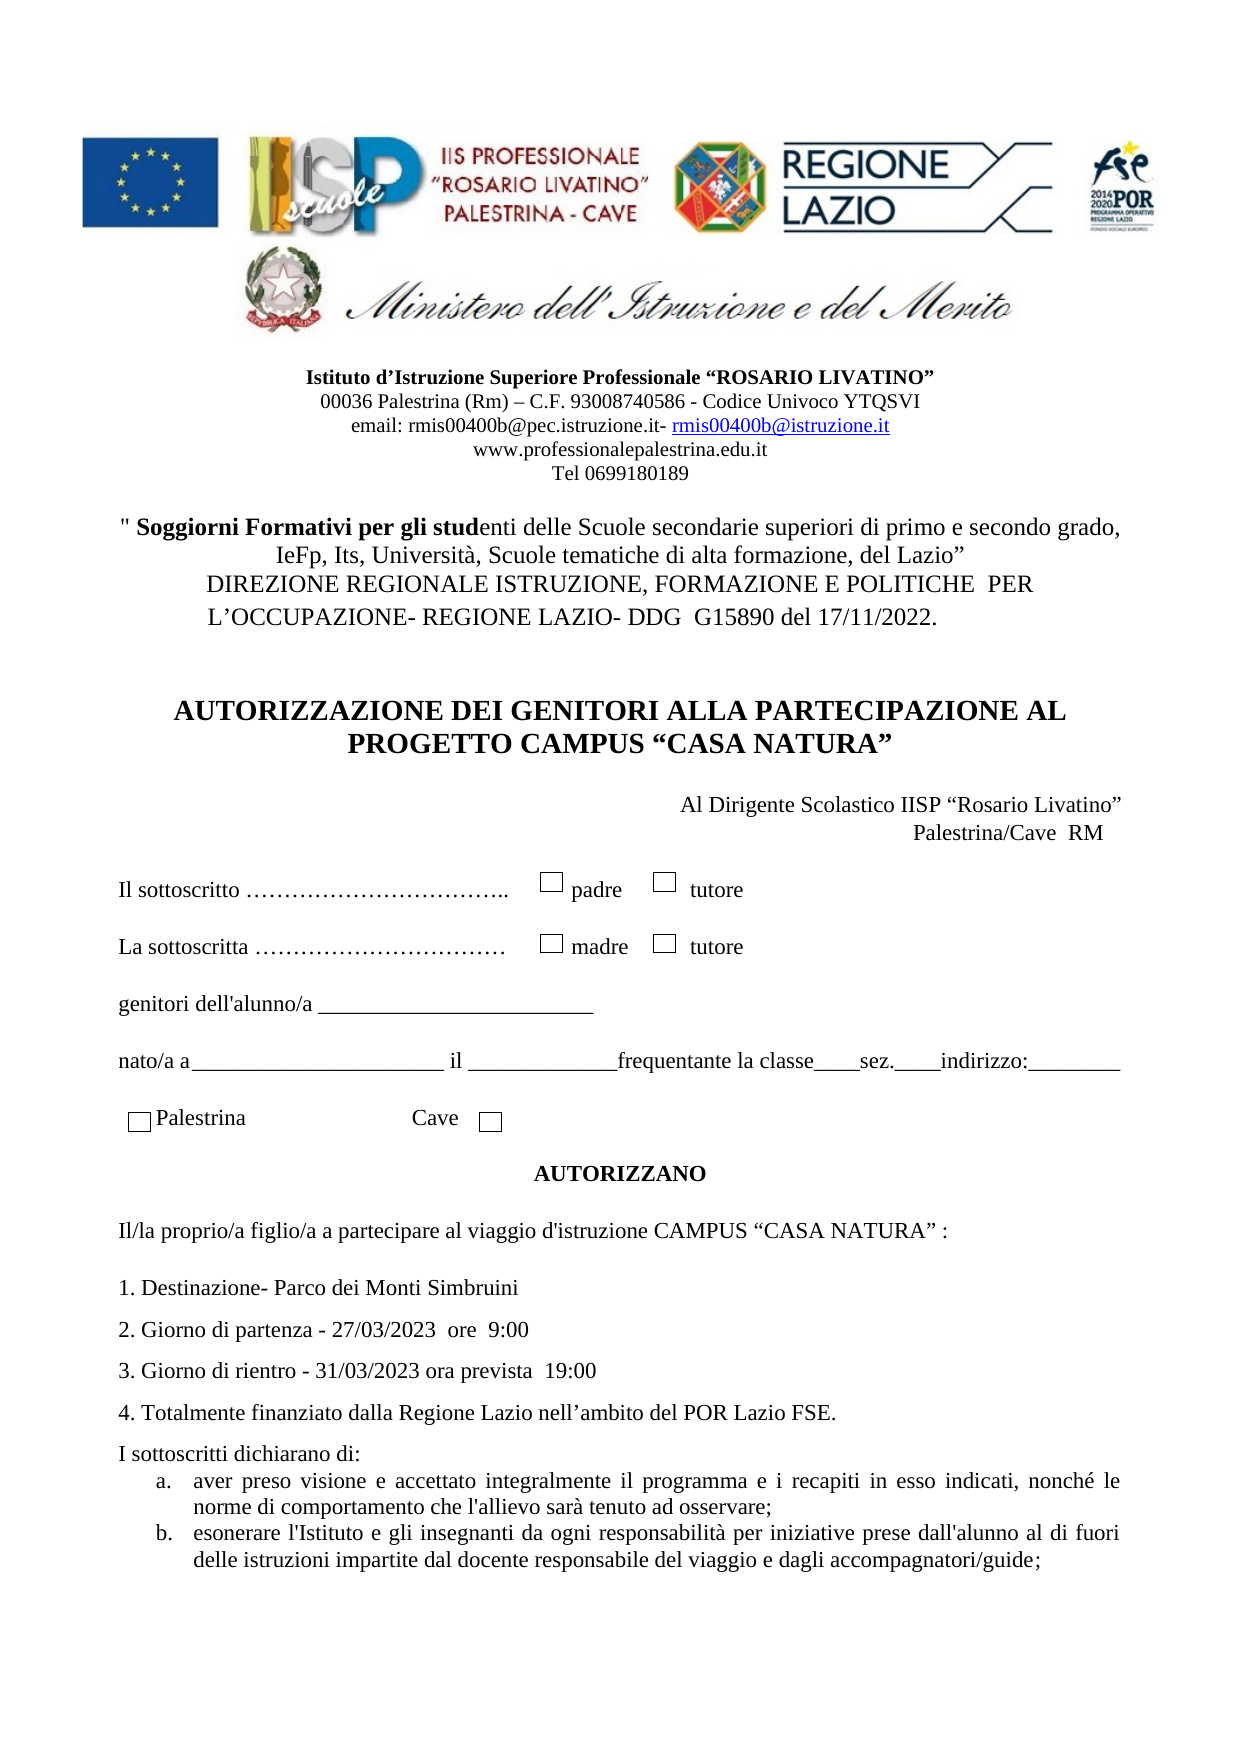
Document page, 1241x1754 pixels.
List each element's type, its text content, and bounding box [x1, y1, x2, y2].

list esonerare l'Istituto e gli insegnanti da ogni responsabilità per iniziative prese dall'alunno al di fuori delle istruzioni impartite dal docente responsabile del viaggio e dagli accompagnatori/guide; [156, 1519, 1122, 1572]
text 3. Giorno di rientro - 31/03/2023 ora prevista 19:00 [118, 1357, 1122, 1384]
text AUTORIZZANO [118, 1160, 1122, 1187]
text " Soggiorni Formativi per gli studenti delle Scuole secondarie superiori di primo e secondo grado, IeFp, Its, Università, Scuole tematiche di alta formazione, del Lazio” DIREZIONE REGIONALE ISTRUZIONE, FORMAZIONE E POLITICHE PER L’OCCUPAZIONE- REGIONE LAZIO- DDG G15890 del 17/11/2022. [118, 512, 1122, 655]
text Il sottoscritto …………………………….. padre tutore [118, 876, 1122, 902]
text 00036 Palestrina (Rm) – C.F. 93008740586 - Codice Univoco YTQSVI [118, 389, 1122, 413]
text Palestrina/Cave RM [118, 819, 1122, 846]
text 2. Giorno di partenza - 27/03/2023 ore 9:00 [118, 1316, 1122, 1342]
text nato/a a ______________________ il _____________frequentante la classe____sez.____indirizzo:________ [118, 1047, 1122, 1073]
text 1. Destinazione- Parco dei Monti Simbruini [118, 1274, 1122, 1301]
text Al Dirigente Scolastico IISP “Rosario Livatino” [118, 791, 1122, 817]
text email: rmis00400b@pec.istruzione.it- rmis00400b@istruzione.it [118, 413, 1122, 437]
picture [64, 122, 1176, 341]
text 4. Totalmente finanziato dalla Regione Lazio nell’ambito del POR Lazio FSE. [118, 1399, 1122, 1425]
list aver preso visione e accettato integralmente il programma e i recapiti in esso indicati, nonché le norme di comportamento che l'allievo sarà tenuto ad osservare; [156, 1467, 1122, 1519]
text AUTORIZZAZIONE DEI GENITORI ALLA PARTECIPAZIONE AL PROGETTO CAMPUS “CASA NATURA” [118, 693, 1122, 760]
text Istituto d’Istruzione Superiore Professionale “ROSARIO LIVATINO” [118, 365, 1122, 389]
text I sottoscritti dichiarano di: [118, 1440, 1122, 1467]
text genitori dell'alunno/a ________________________ [118, 990, 1122, 1016]
text La sottoscritta …………………………… madre tutore [118, 933, 1122, 959]
text Il/la proprio/a figlio/a a partecipare al viaggio d'istruzione CAMPUS “CASA NATURA” : [118, 1217, 1122, 1244]
text Tel 0699180189 [118, 461, 1122, 485]
text www.professionalepalestrina.edu.it [118, 437, 1122, 461]
text Palestrina Cave [156, 1103, 1122, 1130]
